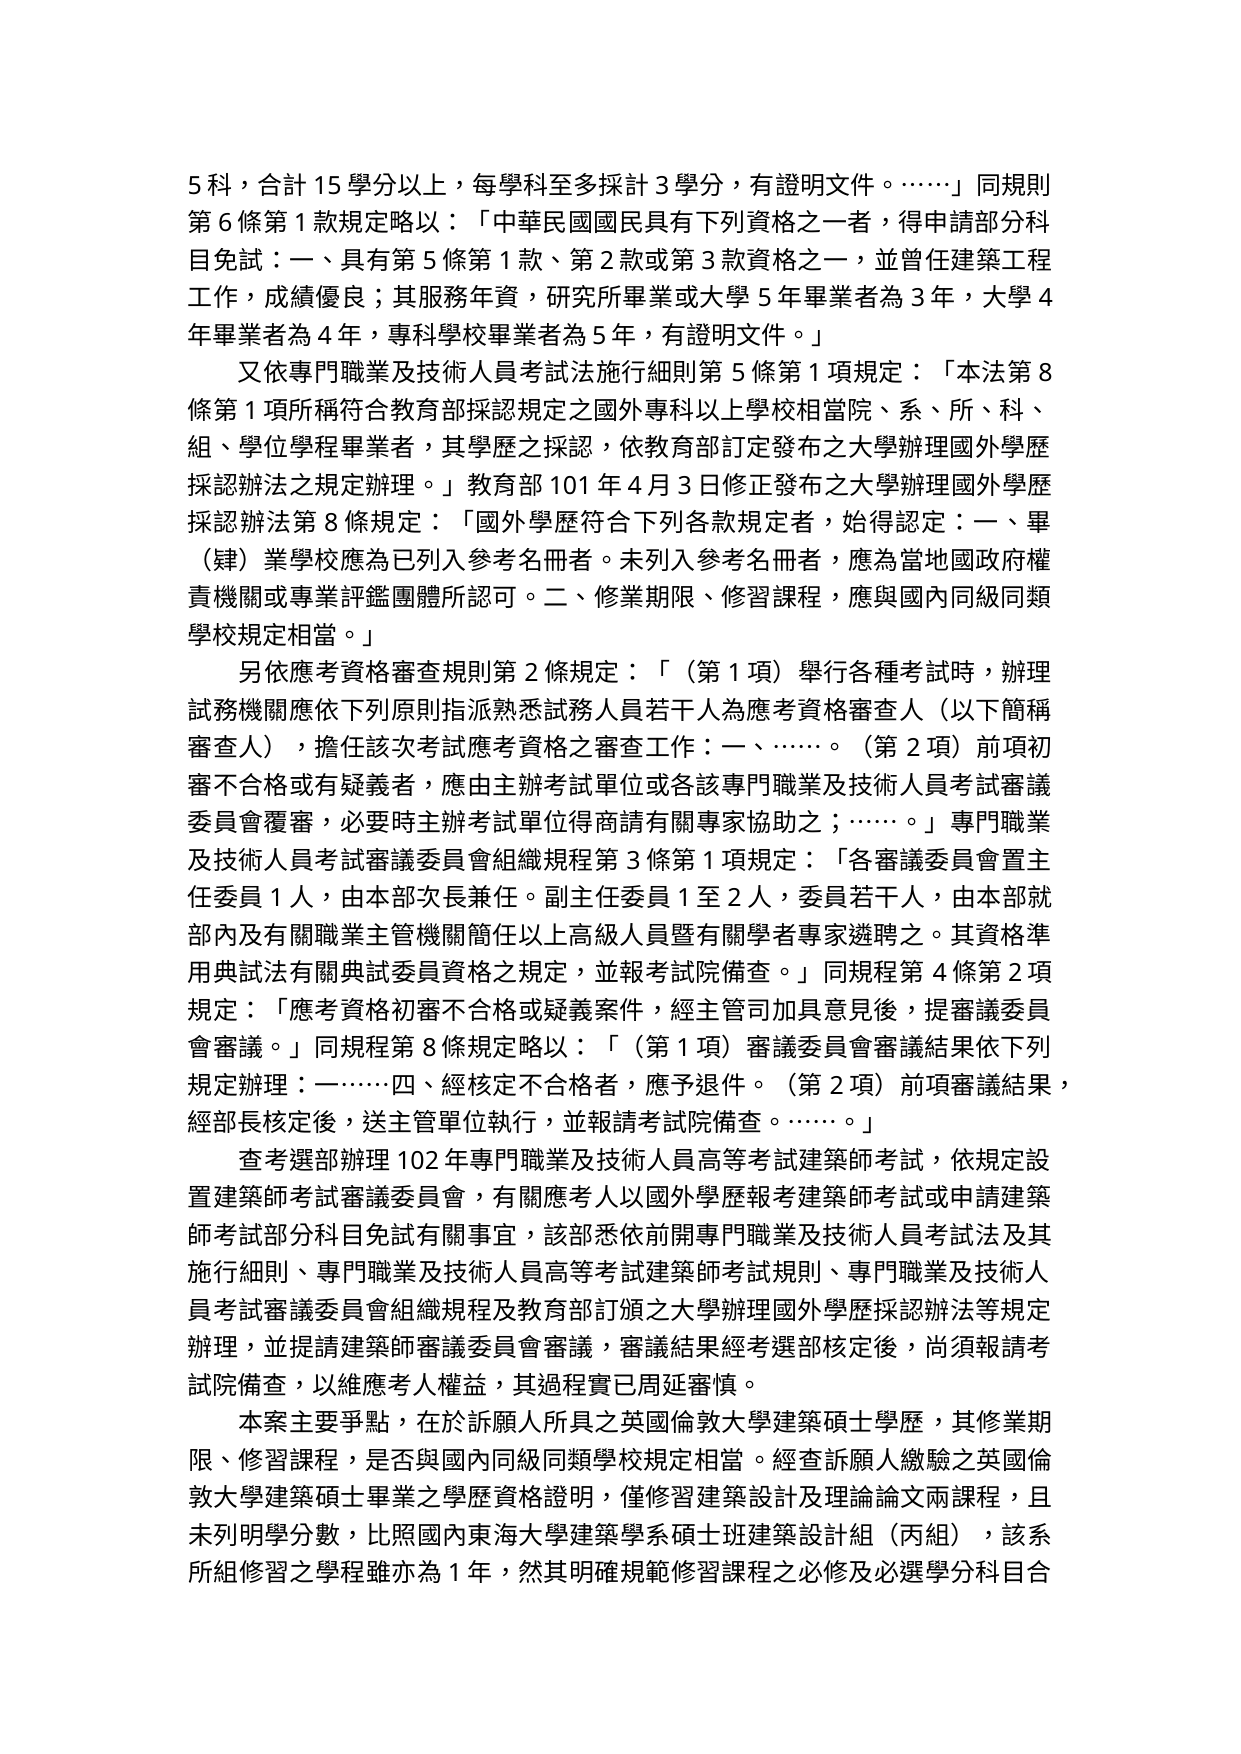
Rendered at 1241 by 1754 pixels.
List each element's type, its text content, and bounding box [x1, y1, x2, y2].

text 又依專門職業及技術人員考試法施行細則第5條第1項規定：「本法第8條第1項所稱符合教育部採認規定之國外專科以上學校相當院、系、所、科、組、學位學程畢業者，其學歷之採認，依教育部訂定發布之大學辦理國外學歷採認辦法之規定辦理。」教育部101年4月3日修正發布之大學辦理國外學歷採認辦法第8條規定：「國外學歷符合下列各款規定者，始得認定：一、畢（肄）業學校應為已列入參考名冊者。未列入參考名冊者，應為當地國政府權責機關或專業評鑑團體所認可。二、修業期限、修習課程，應與國內同級同類學校規定相當。」 [187, 352, 1053, 652]
text 查考選部辦理102年專門職業及技術人員高等考試建築師考試，依規定設置建築師考試審議委員會，有關應考人以國外學歷報考建築師考試或申請建築師考試部分科目免試有關事宜，該部悉依前開專門職業及技術人員考試法及其施行細則、專門職業及技術人員高等考試建築師考試規則、專門職業及技術人員考試審議委員會組織規程及教育部訂頒之大學辦理國外學歷採認辦法等規定辦理，並提請建築師審議委員會審議，審議結果經考選部核定後，尚須報請考試院備查，以維應考人權益，其過程實已周延審慎。 [187, 1139, 1053, 1402]
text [188, 1402, 1053, 1589]
text 另依應考資格審查規則第2條規定：「（第1項）舉行各種考試時，辦理試務機關應依下列原則指派熟悉試務人員若干人為應考資格審查人（以下簡稱審查人），擔任該次考試應考資格之審查工作：一、……。（第2項）前項初審不合格或有疑義者，應由主辦考試單位或各該專門職業及技術人員考試審議委員會覆審，必要時主辦考試單位得商請有關專家協助之；……。」專門職業及技術人員考試審議委員會組織規程第3條第1項規定：「各審議委員會置主任委員1人，由本部次長兼任。副主任委員1至2人，委員若干人，由本部就部內及有關職業主管機關簡任以上高級人員暨有關學者專家遴聘之。其資格準用典試法有關典試委員資格之規定，並報考試院備查。」同規程第4條第2項規定：「應考資格初審不合格或疑義案件，經主管司加具意見後，提審議委員會審議。」同規程第8條規定略以：「（第1項）審議委員會審議結果依下列規定辦理：一……四、經核定不合格者，應予退件。（第2項）前項審議結果，經部長核定後，送主管單位執行，並報請考試院備查。……。」 [187, 652, 1053, 1139]
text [187, 164, 1053, 352]
